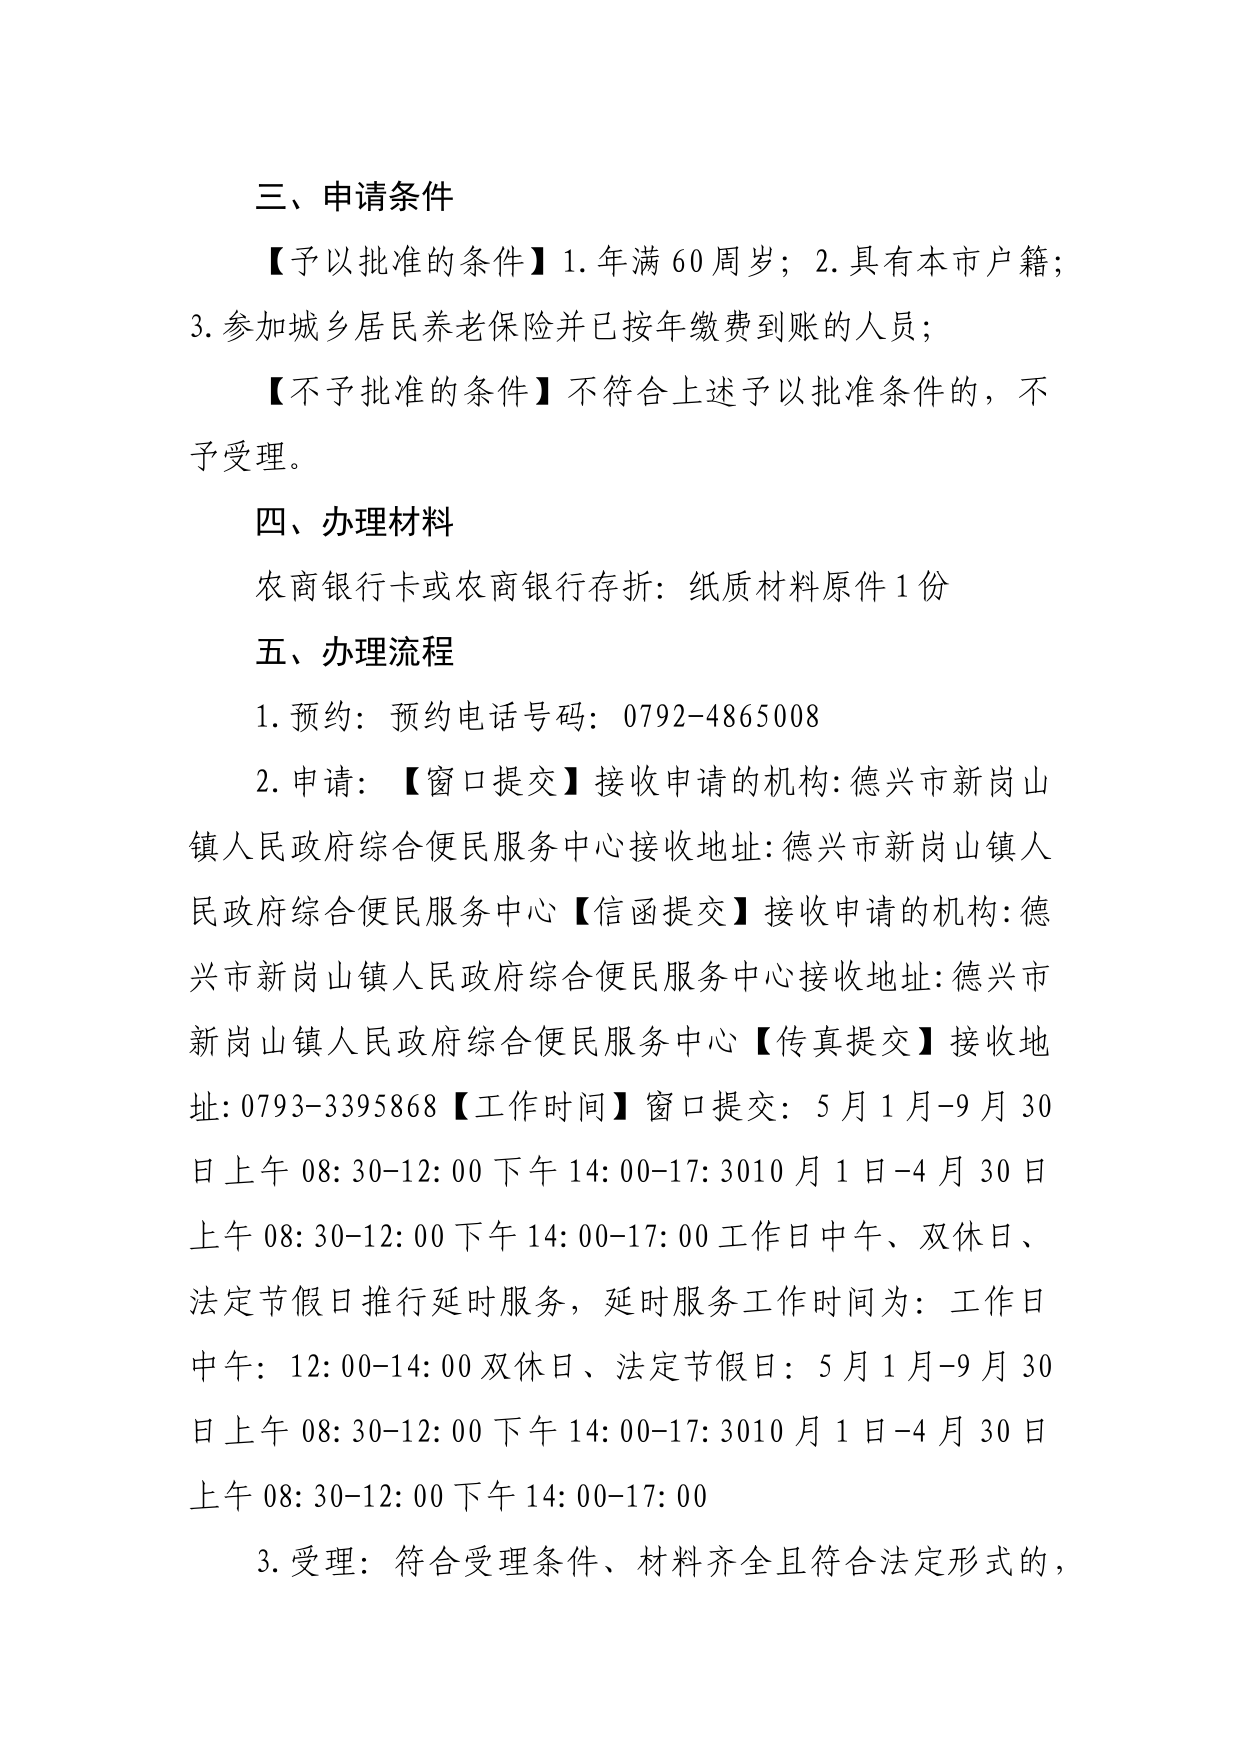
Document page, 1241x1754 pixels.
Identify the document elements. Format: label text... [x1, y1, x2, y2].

text 【不予批准的条件】不符合上述予以批准条件的，不予受理。 [187, 357, 1053, 487]
text 五、办理流程 [187, 617, 1053, 682]
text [187, 1527, 1053, 1592]
text 【予以批准的条件】1.年满60周岁；2.具有本市户籍；3.参加城乡居民养老保险并已按年缴费到账的人员； [187, 227, 1053, 357]
text 农商银行卡或农商银行存折：纸质材料原件1份 [187, 552, 1053, 617]
text 三、申请条件 [187, 162, 1053, 227]
text 四、办理材料 [187, 487, 1053, 552]
text 2.申请：【窗口提交】接收申请的机构:德兴市新岗山镇人民政府综合便民服务中心接收地址:德兴市新岗山镇人民政府综合便民服务中心【信函提交】接收申请的机构:德兴市新岗山镇人民政府综合便民服务中心接收地址:德兴市新岗山镇人民政府综合便民服务中心【传真提交】接收地址:0793-3395868【工作时间】窗口提交：5月1月-9月30日上午08:30-12:00下午14:00-17:3010月1日-4月30日上午08:30-12:00下午14:00-17:00工作日中午、双休日、法定节假日推行延时服务，延时服务工作时间为：工作日中午：12:00-14:00双休日、法定节假日：5月1月-9月30日上午08:30-12:00下午14:00-17:3010月1日-4月30日上午08:30-12:00下午14:00-17:00 [187, 747, 1053, 1527]
text 1.预约：预约电话号码：0792-4865008 [187, 682, 1053, 747]
